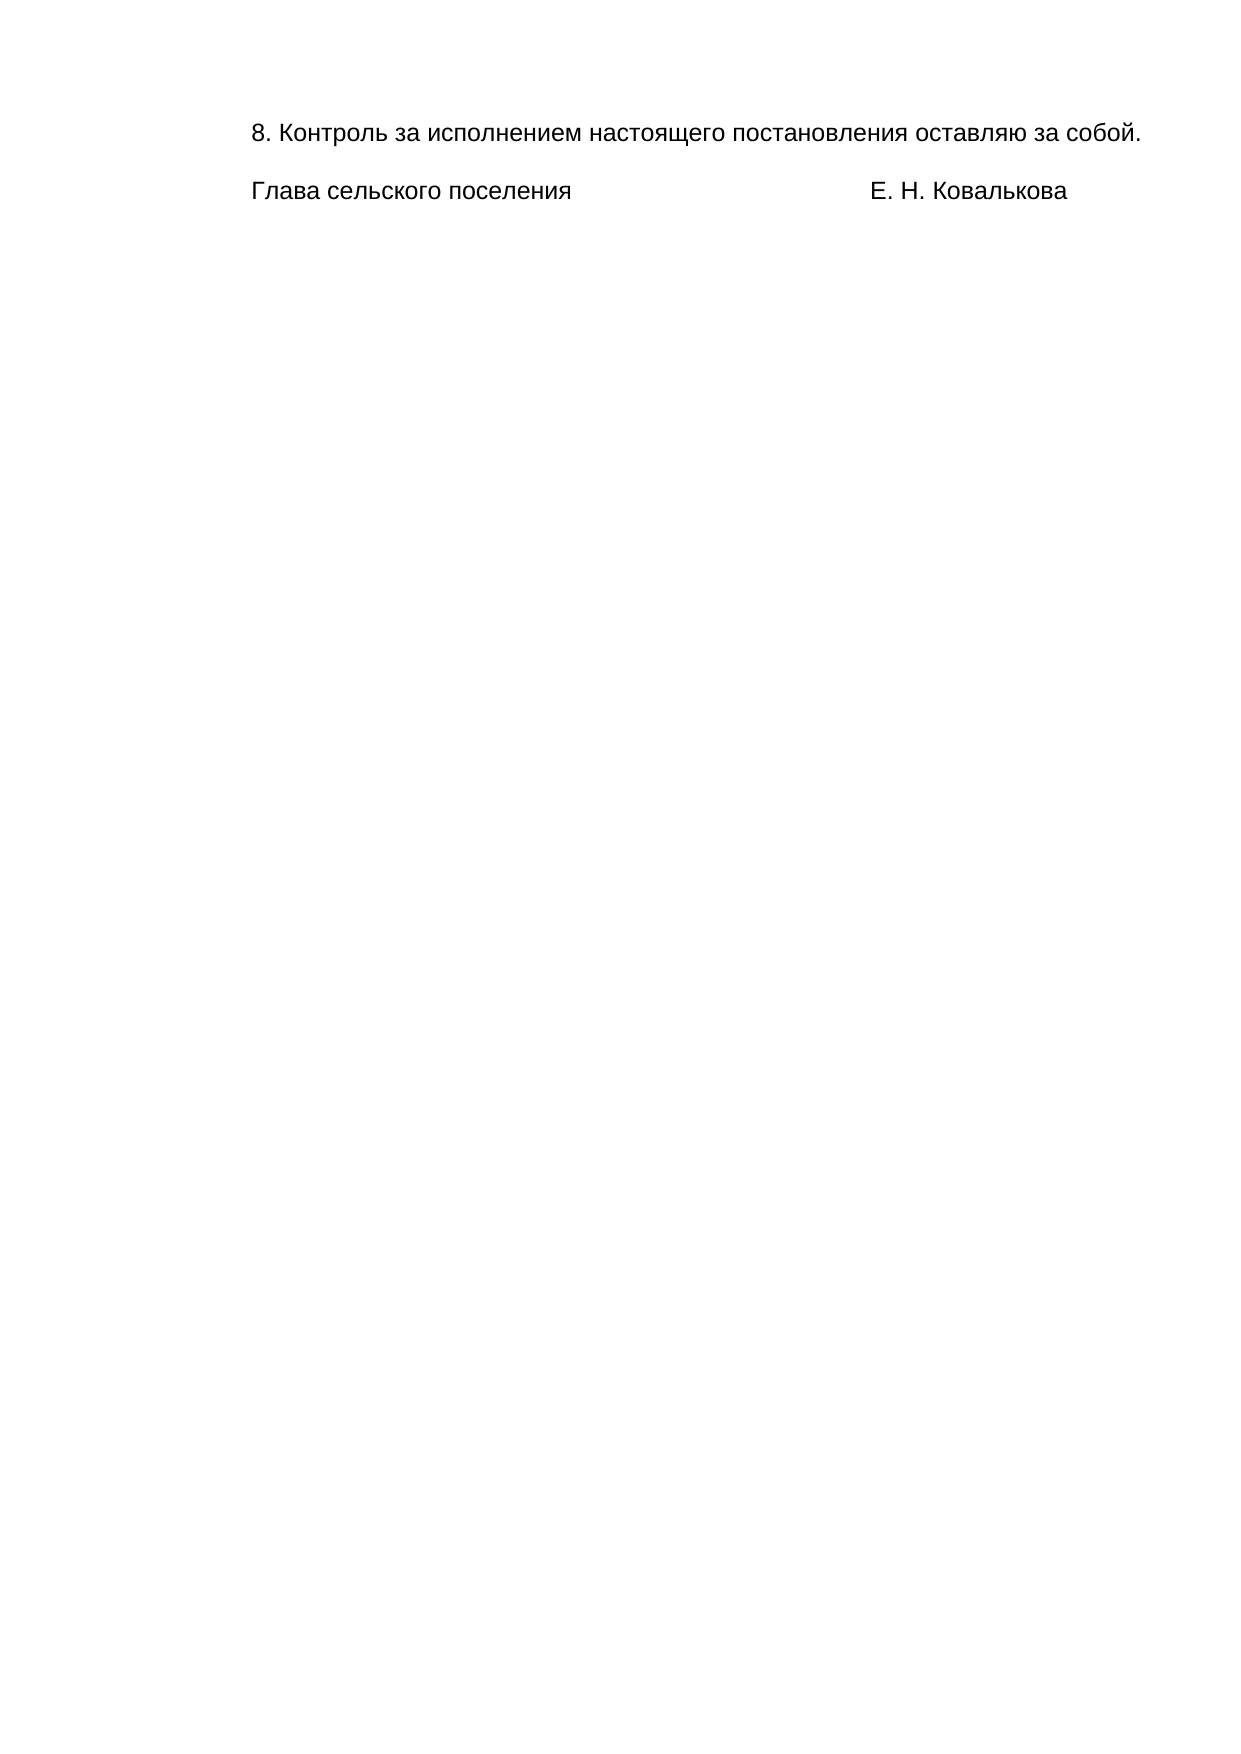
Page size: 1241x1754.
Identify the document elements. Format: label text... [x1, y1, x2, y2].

text 8. Контроль за исполнением настоящего постановления оставляю за собой. [177, 118, 1152, 147]
text Глава сельского поселения Е. Н. Ковалькова [177, 176, 1152, 204]
